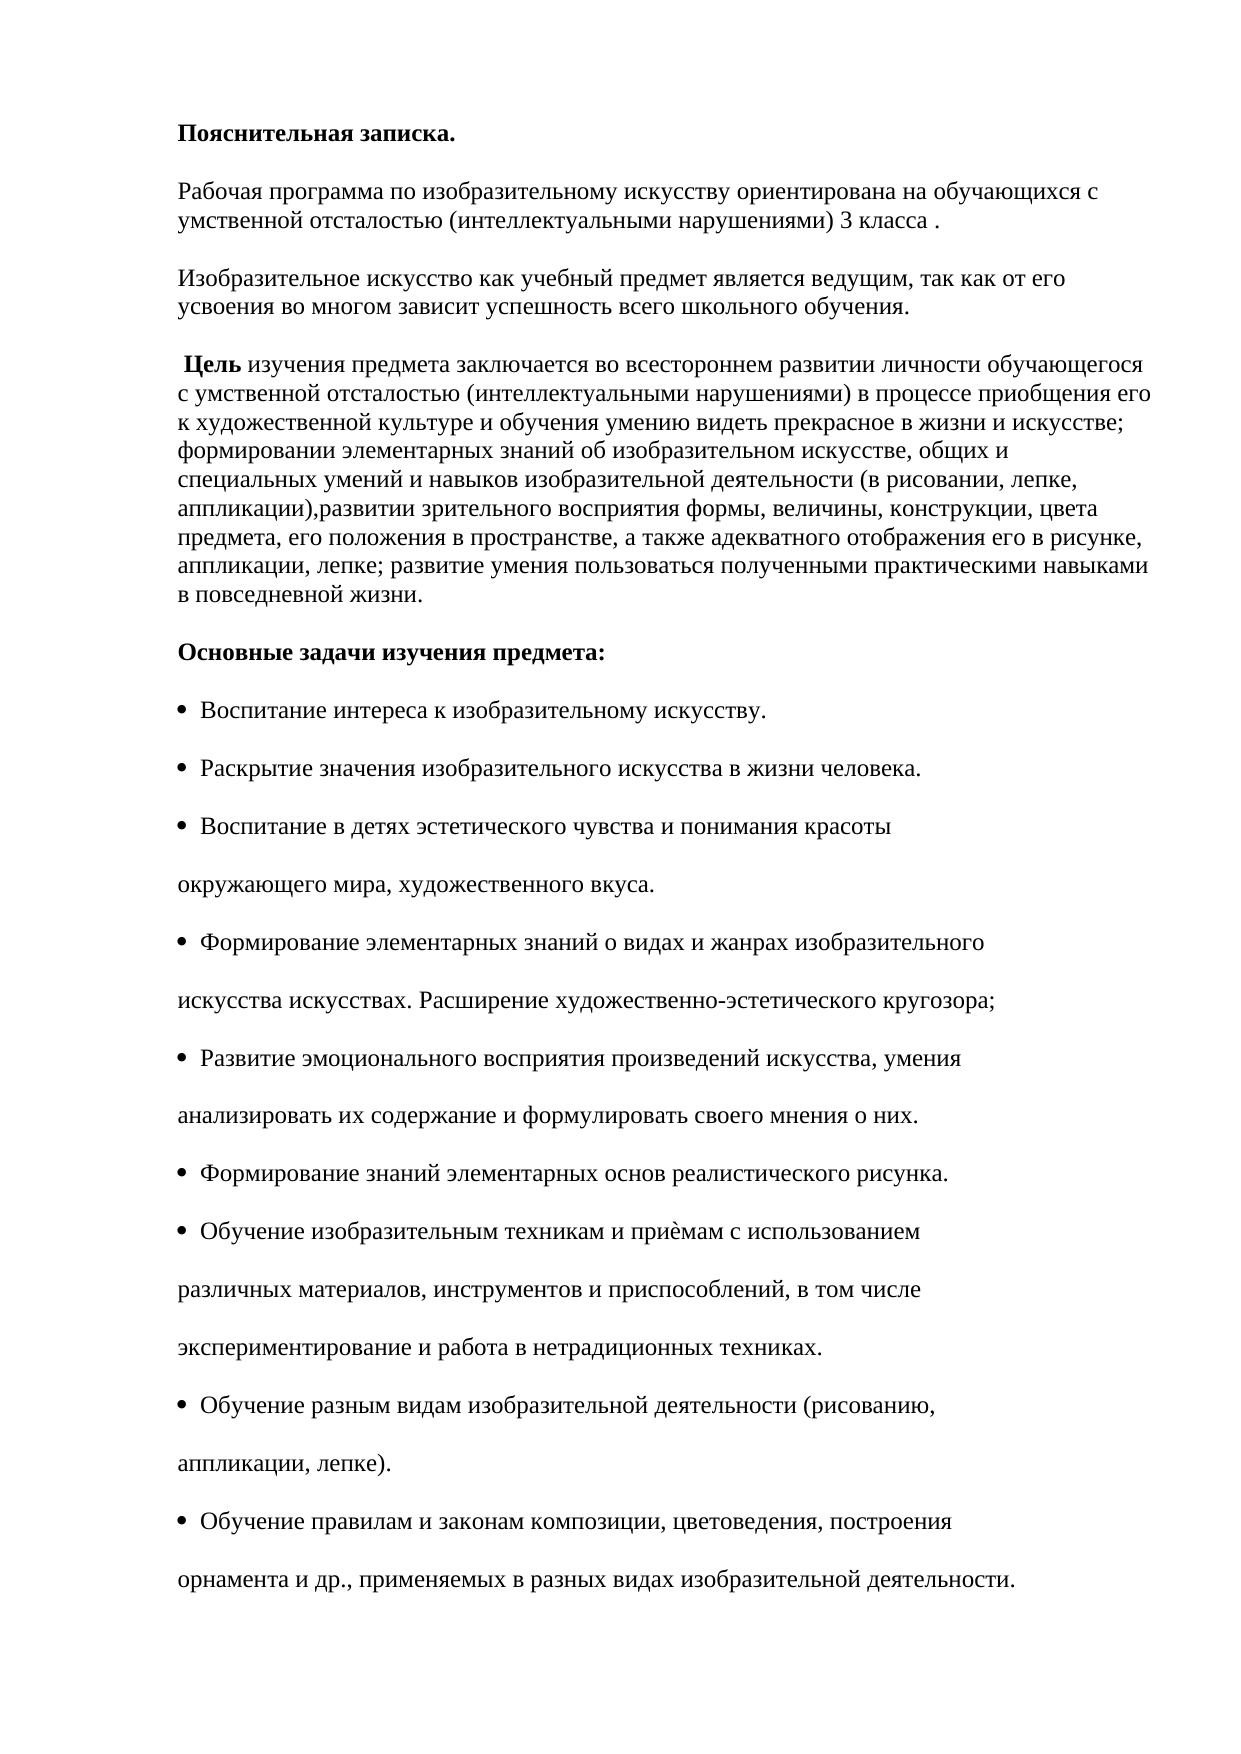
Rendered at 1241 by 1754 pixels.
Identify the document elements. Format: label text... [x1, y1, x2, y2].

text Воспитание в детях эстетического чувства и понимания красоты [177, 811, 1152, 840]
text Раскрытие значения изобразительного искусства в жизни человека. [177, 753, 1152, 782]
text Воспитание интереса к изобразительному искусству. [177, 695, 1152, 724]
text Развитие эмоционального восприятия произведений искусства, умения [177, 1043, 1152, 1071]
text аппликации, лепке). [177, 1448, 1152, 1477]
text анализировать их содержание и формулировать своего мнения о них. [177, 1101, 1152, 1129]
text Основные задачи изучения предмета: [177, 637, 1152, 666]
text искусства искусствах. Расширение художественно-эстетического кругозора; [177, 985, 1152, 1013]
text Цель изучения предмета заключается во всестороннем развитии личности обучающегося с умственной отсталостью (интеллектуальными нарушениями) в процессе приобщения его к художественной культуре и обучения умению видеть прекрасное в жизни и искусстве; формировании элементарных знаний об изобразительном искусстве, общих и специальных умений и навыков изобразительной деятельности (в рисовании, лепке, аппликации),развитии зрительного восприятия формы, величины, конструкции, цвета предмета, его положения в пространстве, а также адекватного отображения его в рисунке, аппликации, лепке; развитие умения пользоваться полученными практическими навыками в повседневной жизни. [177, 349, 1152, 608]
text Рабочая программа по изобразительному искусству ориентирована на обучающихся с умственной отсталостью (интеллектуальными нарушениями) 3 класса . [177, 176, 1152, 233]
text Изобразительное искусство как учебный предмет является ведущим, так как от его усвоения во многом зависит успешность всего школьного обучения. [177, 263, 1152, 320]
text Формирование знаний элементарных основ реалистического рисунка. [177, 1158, 1152, 1187]
text экспериментирование и работа в нетрадиционных техниках. [177, 1332, 1152, 1361]
text орнамента и др., применяемых в разных видах изобразительной деятельности. [177, 1564, 1152, 1593]
text Пояснительная записка. [177, 118, 1152, 147]
text Обучение разным видам изобразительной деятельности (рисованию, [177, 1390, 1152, 1419]
text окружающего мира, художественного вкуса. [177, 869, 1152, 898]
text Обучение изобразительным техникам и приѐмам с использованием [177, 1216, 1152, 1245]
text Обучение правилам и законам композиции, цветоведения, построения [177, 1506, 1152, 1535]
text различных материалов, инструментов и приспособлений, в том числе [177, 1274, 1152, 1303]
text Формирование элементарных знаний о видах и жанрах изобразительного [177, 927, 1152, 956]
